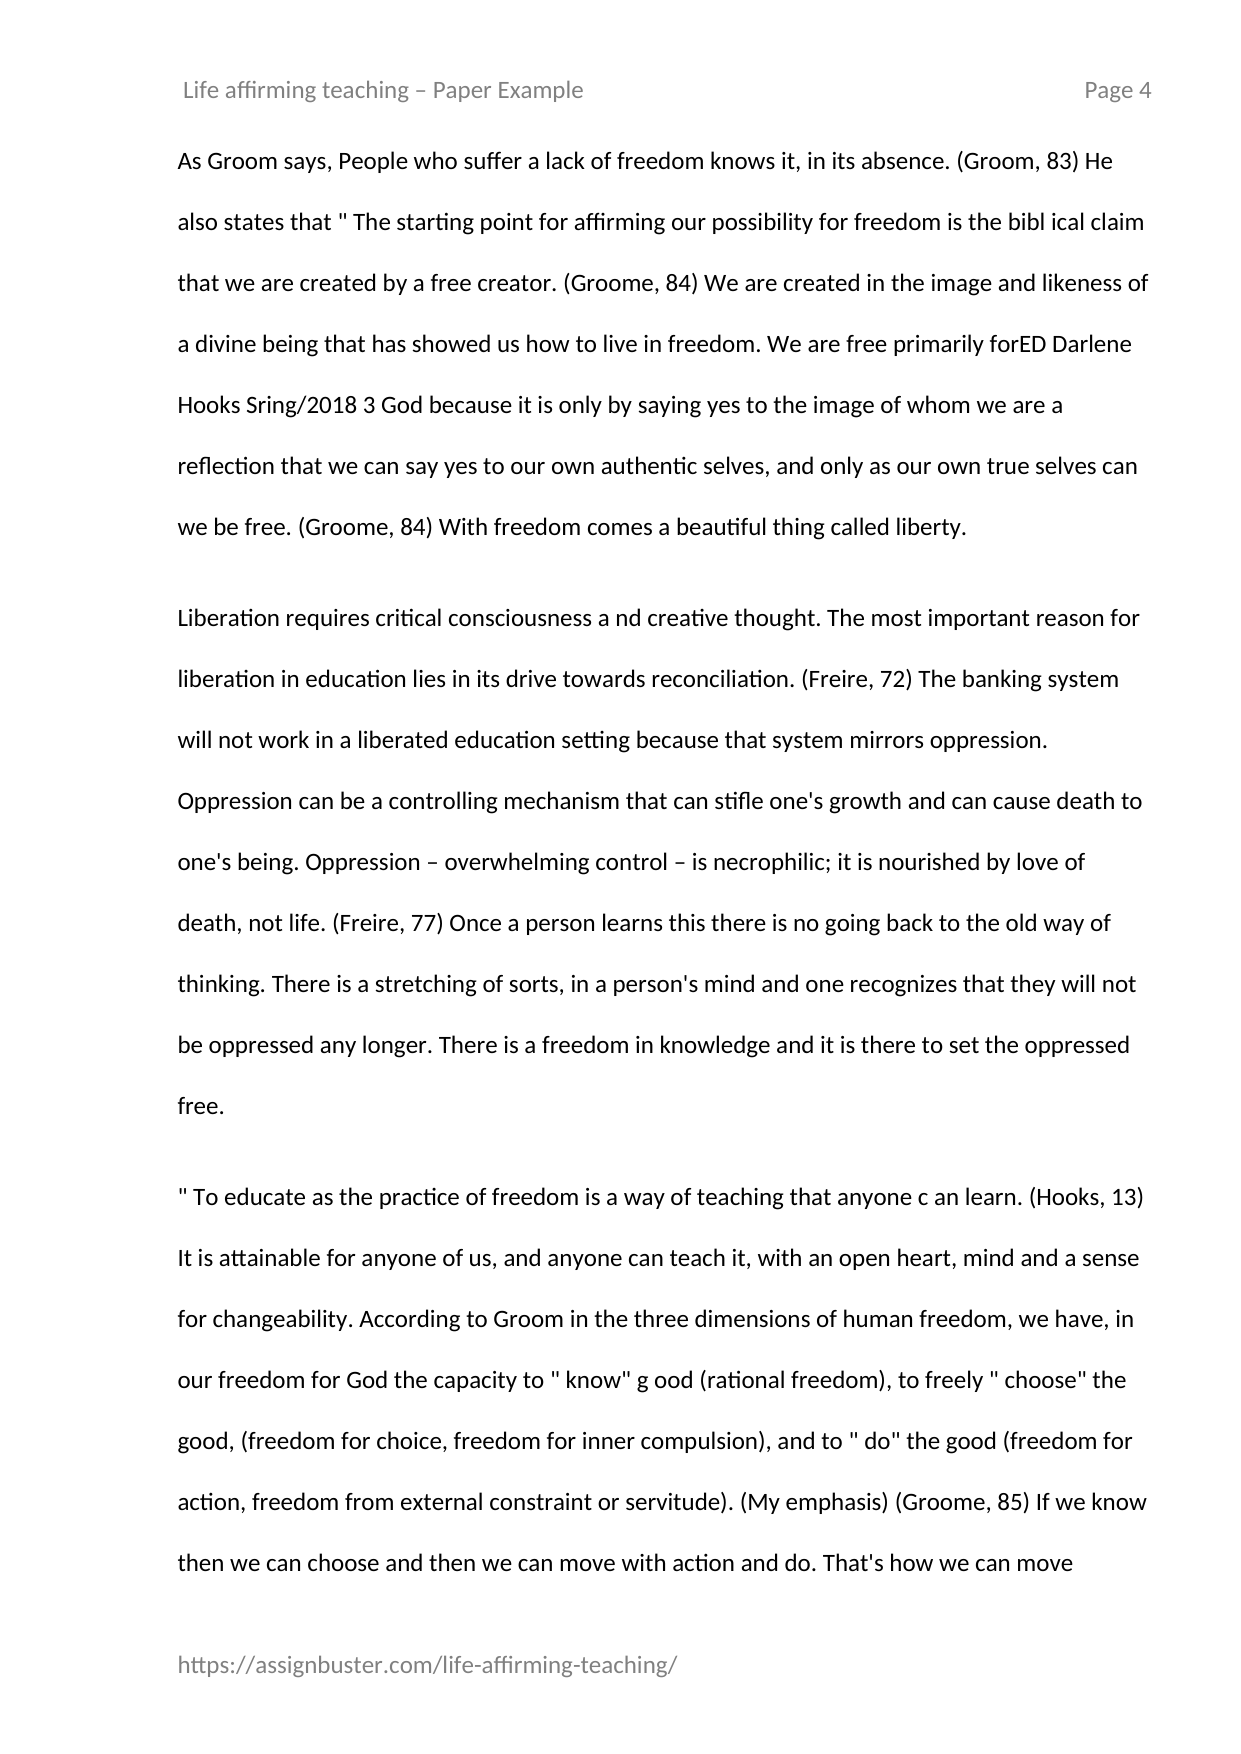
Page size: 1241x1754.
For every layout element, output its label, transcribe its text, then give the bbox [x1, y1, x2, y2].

text Liberation requires critical consciousness a nd creative thought. The most important reason for liberation in education lies in its drive towards reconciliation. (Freire, 72) The banking system will not work in a liberated education setting because that system mirrors oppression. Oppression can be a controlling mechanism that can stifle one's growth and can cause death to one's being. Oppression – overwhelming control – is necrophilic; it is nourished by love of death, not life. (Freire, 77) Once a person learns this there is no going back to the old way of thinking. There is a stretching of sorts, in a person's mind and one recognizes that they will not be oppressed any longer. There is a freedom in knowledge and it is there to set the oppressed free. [177, 602, 1152, 1121]
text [177, 1181, 1152, 1577]
text As Groom says, People who suffer a lack of freedom knows it, in its absence. (Groom, 83) He also states that " The starting point for affirming our possibility for freedom is the bibl ical claim that we are created by a free creator. (Groome, 84) We are created in the image and likeness of a divine being that has showed us how to live in freedom. We are free primarily forED Darlene Hooks Sring/2018 3 God because it is only by saying yes to the image of whom we are a reflection that we can say yes to our own authentic selves, and only as our own true selves can we be free. (Groome, 84) With freedom comes a beautiful thing called liberty. [177, 145, 1152, 542]
